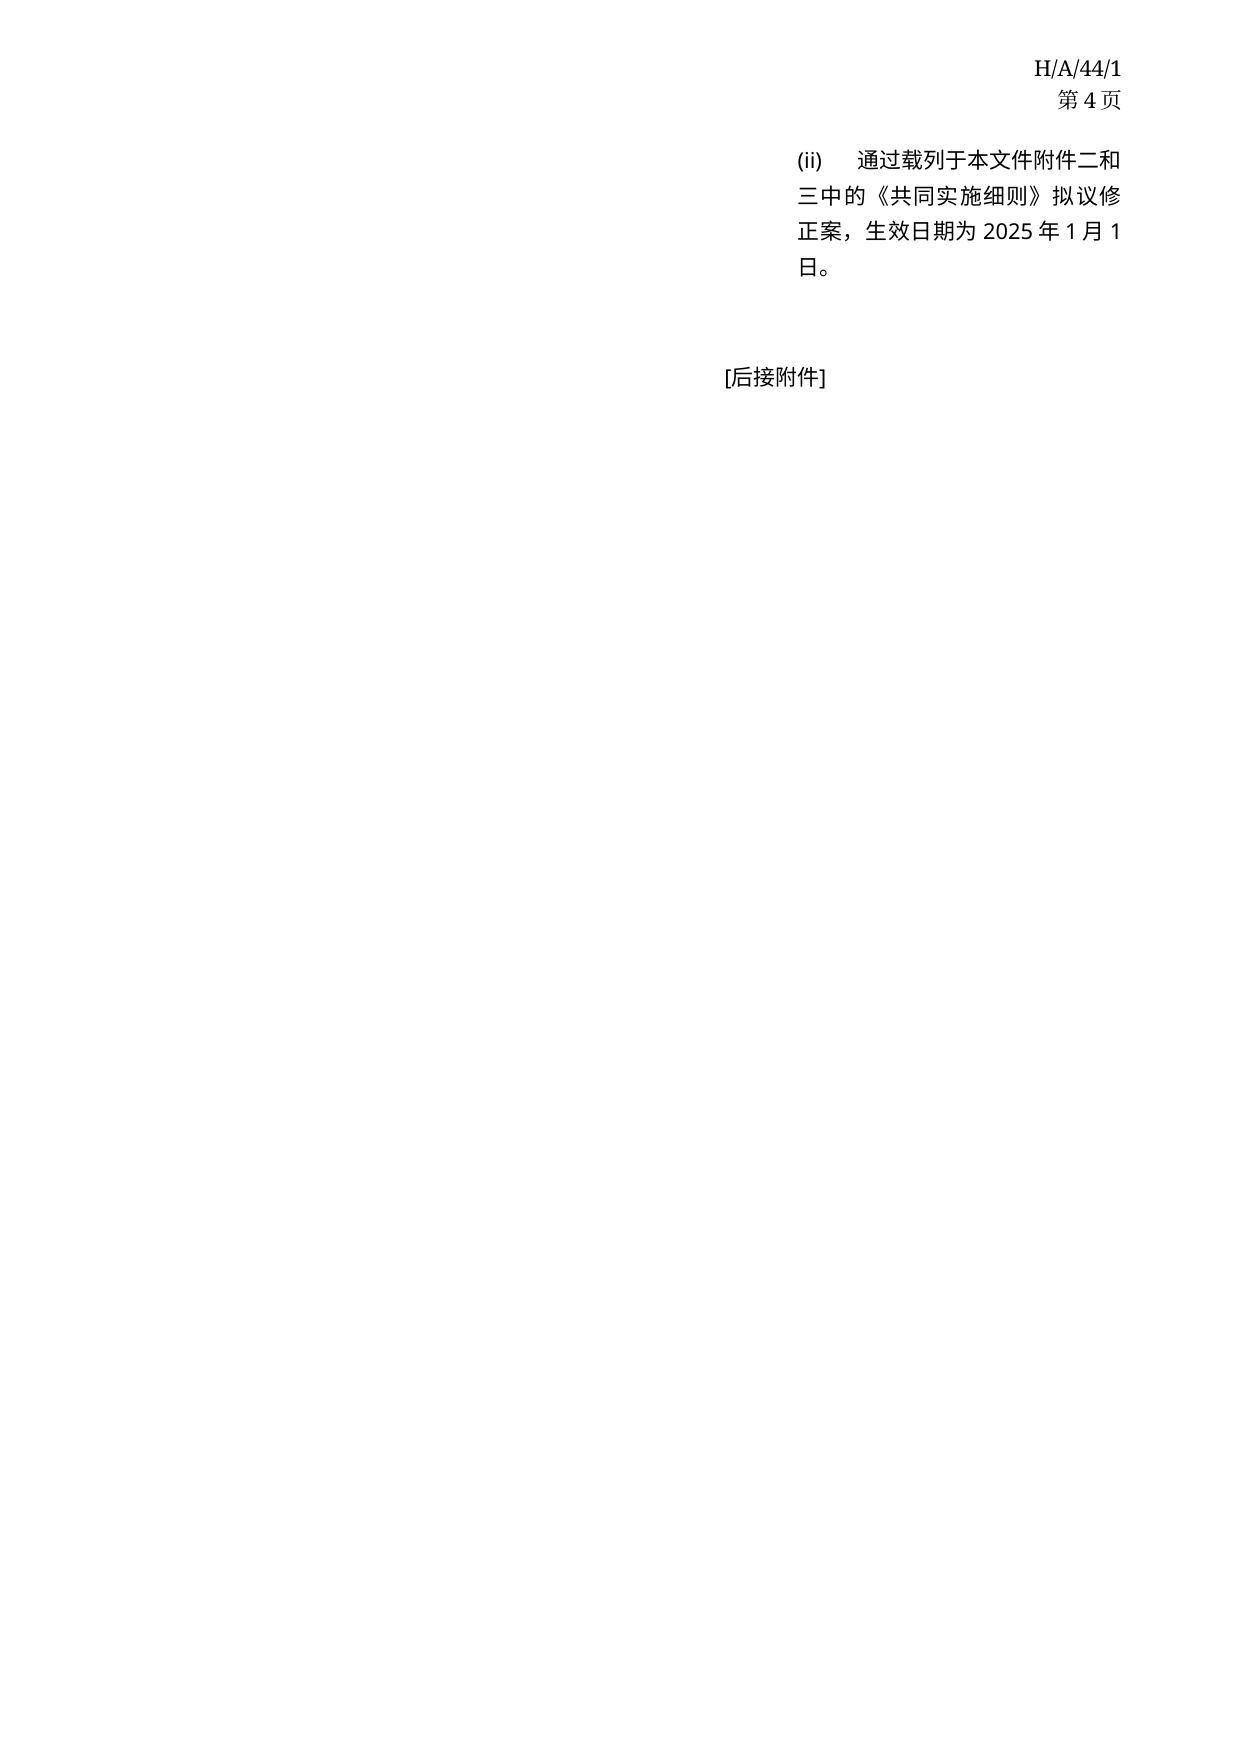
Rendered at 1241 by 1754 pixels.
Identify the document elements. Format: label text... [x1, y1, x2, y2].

text [后接附件] [724, 356, 1122, 392]
list (ii) 通过载列于本文件附件二和三中的《共同实施细则》拟议修正案，生效日期为2025年1月1日。 [797, 139, 1122, 281]
